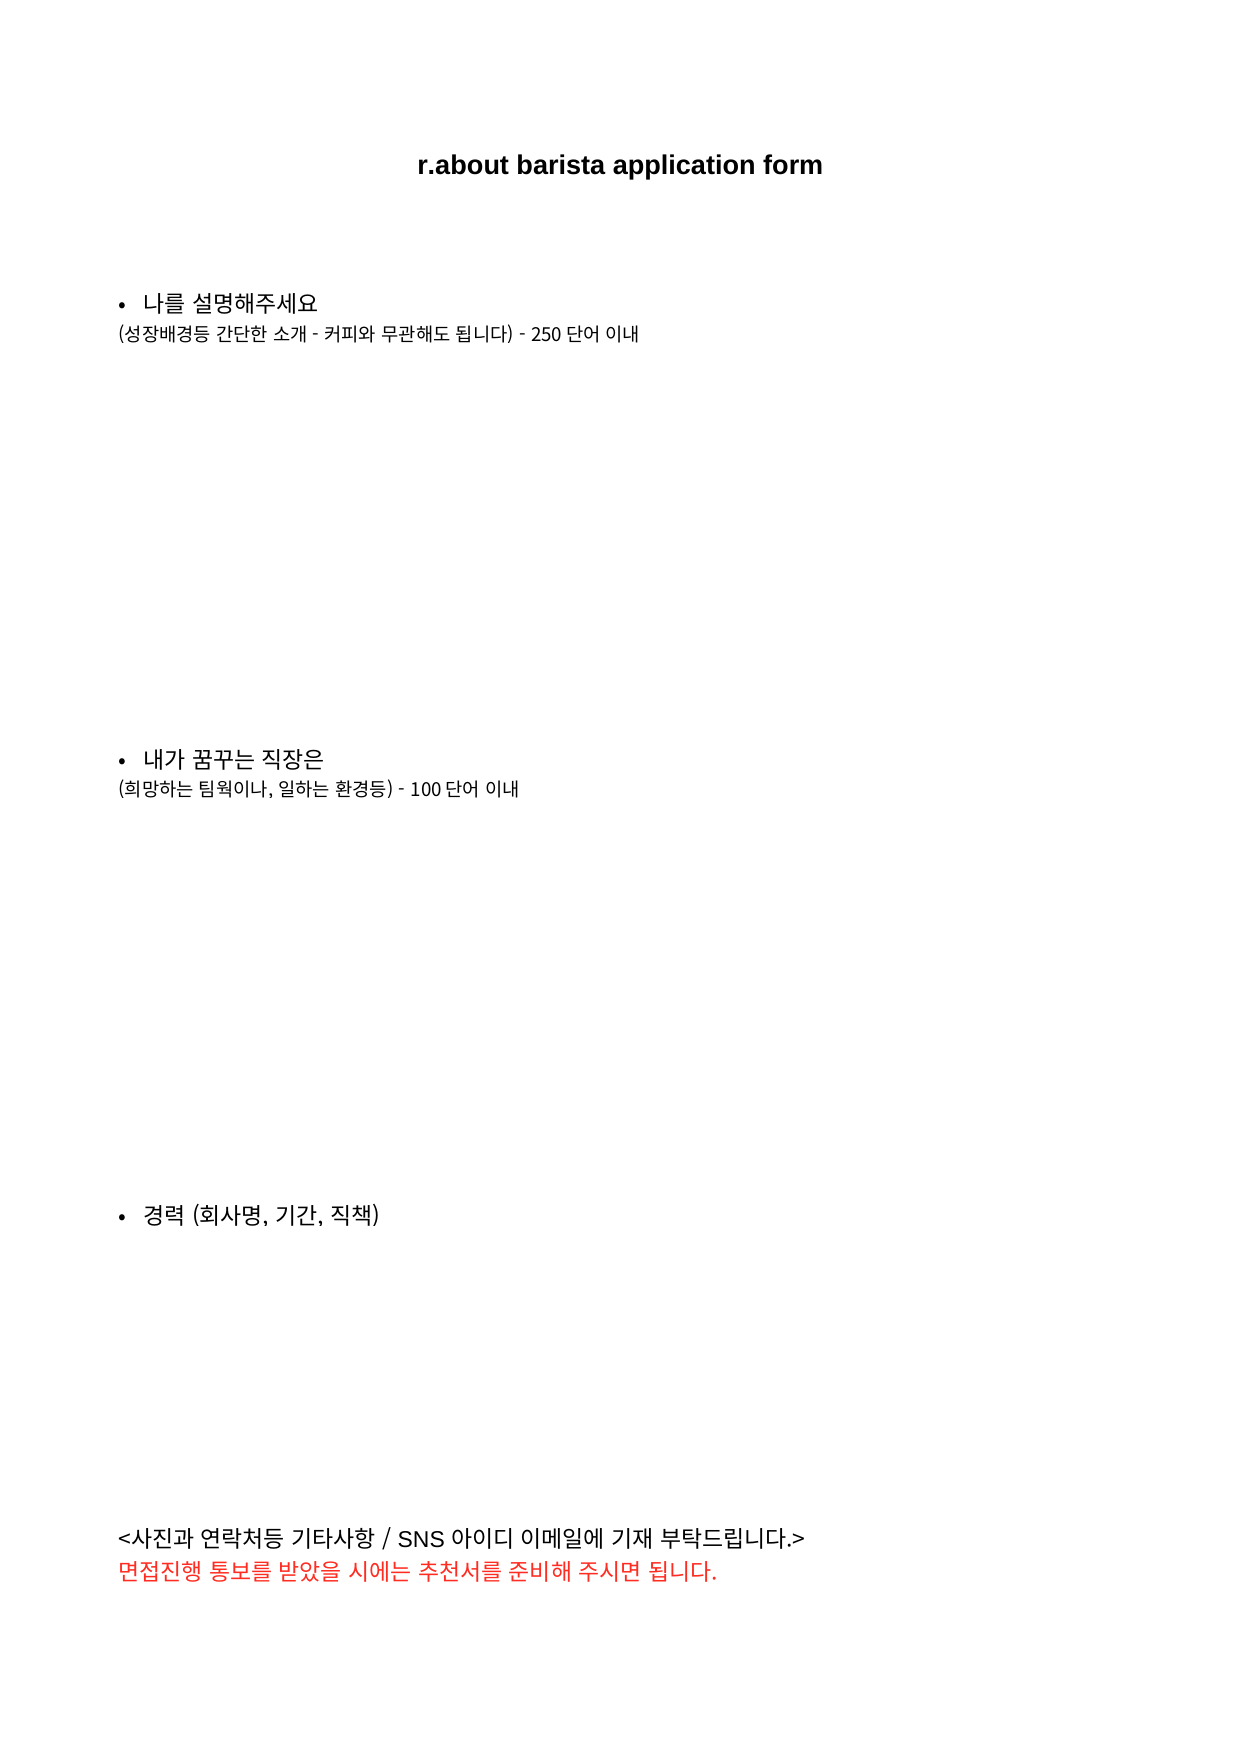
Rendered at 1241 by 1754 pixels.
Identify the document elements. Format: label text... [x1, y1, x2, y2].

list 경력 (회사명, 기간, 직책) [118, 1197, 1122, 1231]
list 나를 설명해주세요 [118, 286, 1122, 319]
text (성장배경등 간단한 소개 - 커피와 무관해도 됩니다) - 250단어 이내 [118, 319, 1122, 346]
list 내가 꿈꾸는 직장은 [118, 742, 1122, 775]
text <사진과 연락처등 기타사항 / SNS 아이디 이메일에 기재 부탁드립니다.> [118, 1521, 1122, 1554]
text (희망하는 팀웍이나, 일하는 환경등) - 100단어 이내 [118, 775, 1122, 802]
text r.about barista application form [118, 149, 1122, 181]
text 면접진행 통보를 받았을 시에는 추천서를 준비해 주시면 됩니다. [118, 1554, 1122, 1587]
